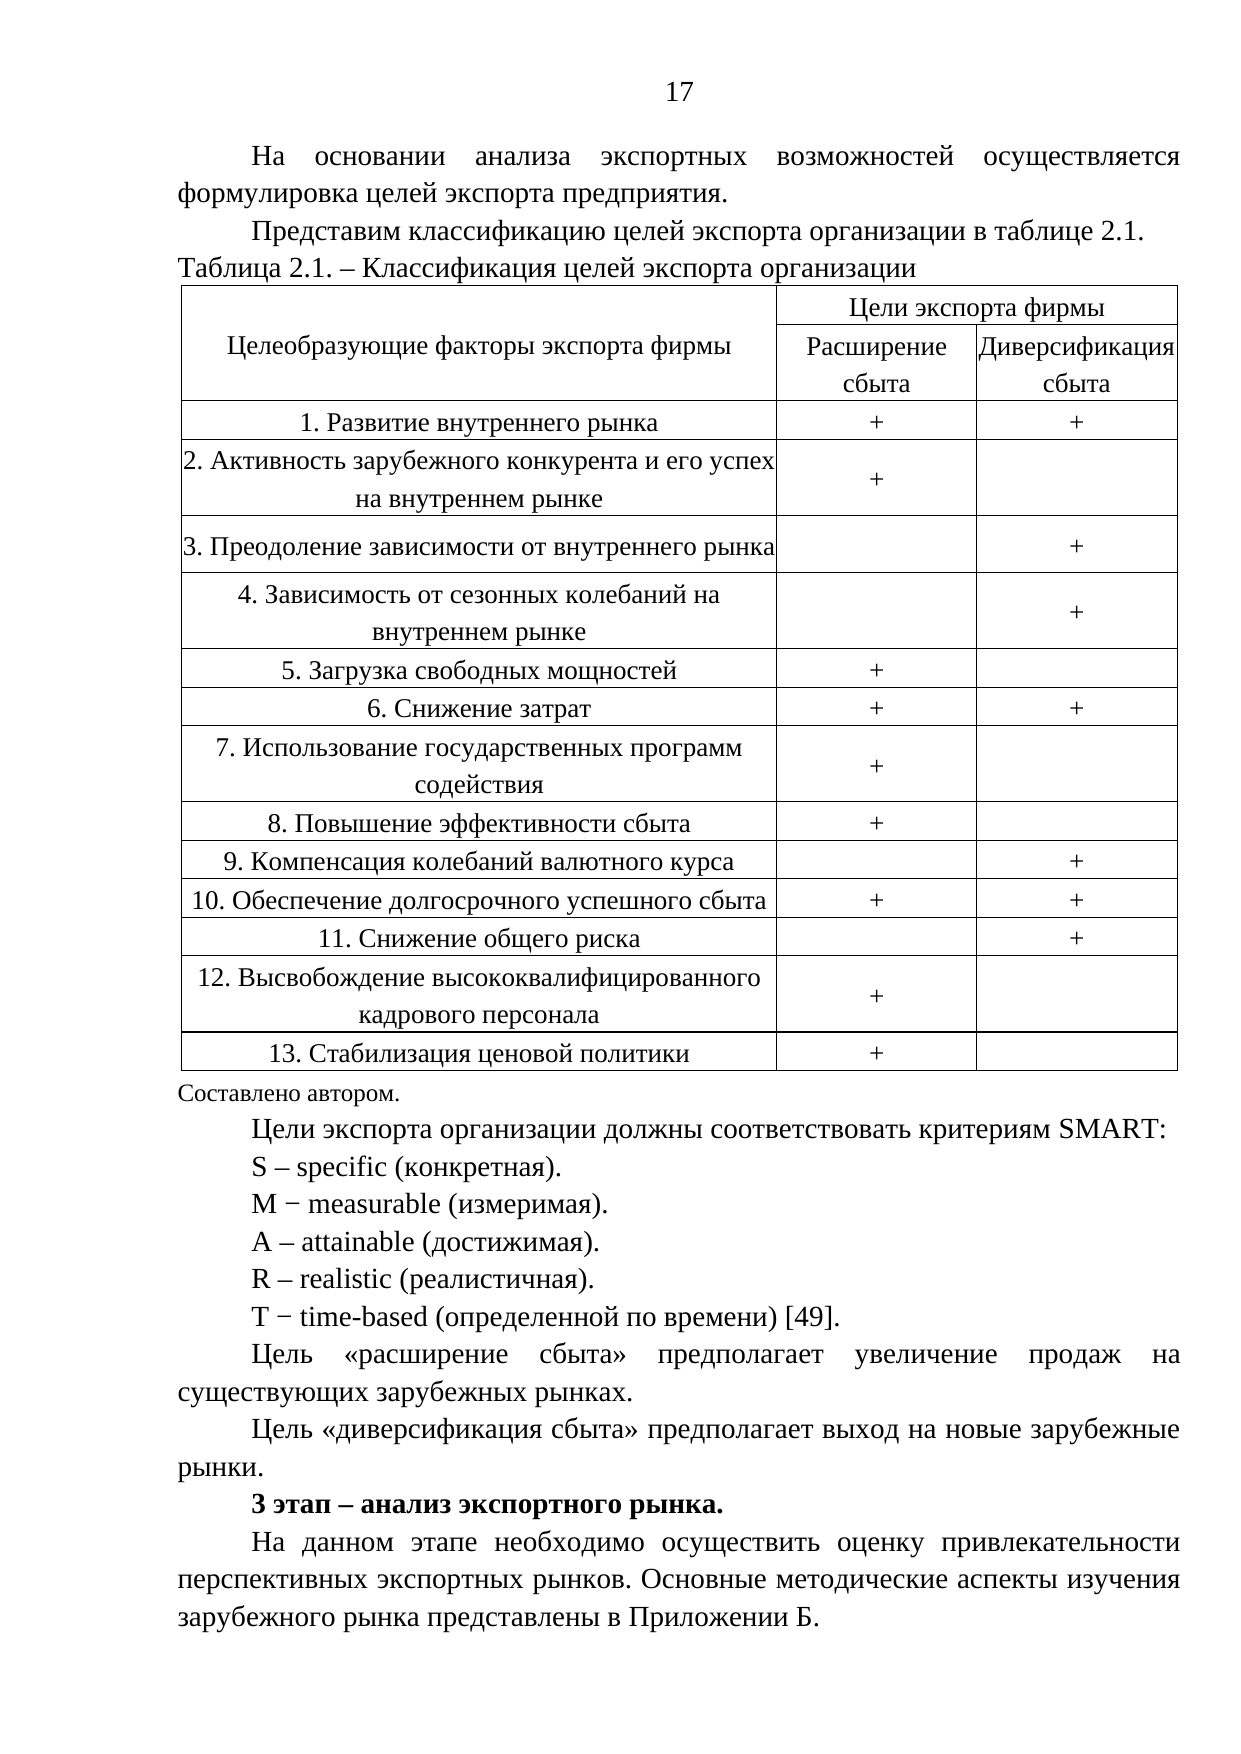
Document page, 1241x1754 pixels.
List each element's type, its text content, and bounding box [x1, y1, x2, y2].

text A – attainable (достижимая). [177, 1221, 1181, 1258]
text R – realistic (реалистичная). [177, 1258, 1181, 1296]
table_cell 4. Зависимость от сезонных колебаний на внутреннем рынке [182, 573, 776, 648]
table_cell 12. Высвобождение высококвалифицированного кадрового персонала [182, 956, 776, 1031]
table_cell [777, 918, 976, 955]
table_cell + [777, 401, 976, 438]
table_cell + [777, 688, 976, 725]
table_cell + [977, 401, 1177, 438]
table_cell 11. Снижение общего риска [182, 918, 776, 955]
table_cell [777, 573, 976, 648]
table_cell 13. Стабилизация ценовой политики [182, 1033, 776, 1070]
table_cell Расширение сбыта [777, 325, 976, 400]
table_cell + [977, 688, 1177, 725]
table_cell [977, 440, 1177, 514]
table_cell + [977, 516, 1177, 572]
table_cell + [777, 879, 976, 917]
table_cell + [777, 649, 976, 687]
table_cell + [977, 573, 1177, 648]
table_cell [777, 516, 976, 572]
table_cell 2. Активность зарубежного конкурента и его успех на внутреннем рынке [182, 440, 776, 514]
text Представим классификацию целей экспорта организации в таблице 2.1. [177, 210, 1181, 248]
text На данном этапе необходимо осуществить оценку привлекательности перспективных экспортных рынков. Основные методические аспекты изучения зарубежного рынка представлены в Приложении Б. [177, 1521, 1181, 1561]
text 3 этап – анализ экспортного рынка. [177, 1483, 1181, 1521]
table_cell [977, 802, 1177, 840]
table_cell 1. Развитие внутреннего рынка [182, 401, 776, 438]
table_cell 9. Компенсация колебаний валютного курса [182, 841, 776, 878]
table_cell [977, 649, 1177, 687]
table_cell + [777, 726, 976, 801]
text Цели экспорта организации должны соответствовать критериям SMART: [177, 1108, 1181, 1146]
table_cell [777, 841, 976, 878]
table_header Целеобразующие факторы экспорта фирмы [182, 286, 776, 400]
table_cell + [977, 841, 1177, 878]
table_cell 10. Обеспечение долгосрочного успешного сбыта [182, 879, 776, 917]
table_cell + [977, 918, 1177, 955]
table_cell [977, 956, 1177, 1031]
table_cell 7. Использование государственных программ содействия [182, 726, 776, 801]
text Цель «расширение сбыта» предполагает увеличение продаж на существующих зарубежных рынках. [177, 1333, 1181, 1408]
text Таблица 2.1. – Классификация целей экспорта организации [177, 248, 1181, 285]
table_cell 6. Снижение затрат [182, 688, 776, 725]
text Цель «диверсификация сбыта» предполагает выход на новые зарубежные рынки. [177, 1408, 1181, 1483]
text На основании анализа экспортных возможностей осуществляется формулировка целей экспорта предприятия. [177, 135, 1181, 210]
table_cell [977, 726, 1177, 801]
table_cell + [977, 879, 1177, 917]
table_cell + [777, 802, 976, 840]
table_cell [977, 1033, 1177, 1070]
table_cell + [777, 440, 976, 514]
text S – specific (конкретная). [177, 1146, 1181, 1183]
text Составлено автором. [177, 1071, 1181, 1108]
table_cell + [777, 1033, 976, 1070]
table_cell 8. Повышение эффективности сбыта [182, 802, 776, 840]
table_cell + [777, 956, 976, 1031]
text На данном этапе необходимо осуществить оценку привлекательности перспективных экспортных рынков. Основные методические аспекты изучения зарубежного рынка представлены в Приложении Б. [177, 1595, 1181, 1633]
table_cell Диверсификация сбыта [977, 325, 1177, 400]
text T − time-based (определенной по времени) [49]. [177, 1296, 1181, 1333]
table_cell 5. Загрузка свободных мощностей [182, 649, 776, 687]
table_cell 3. Преодоление зависимости от внутреннего рынка [182, 516, 776, 572]
table_header Цели экспорта фирмы [777, 286, 1177, 324]
text M − measurable (измеримая). [177, 1183, 1181, 1221]
